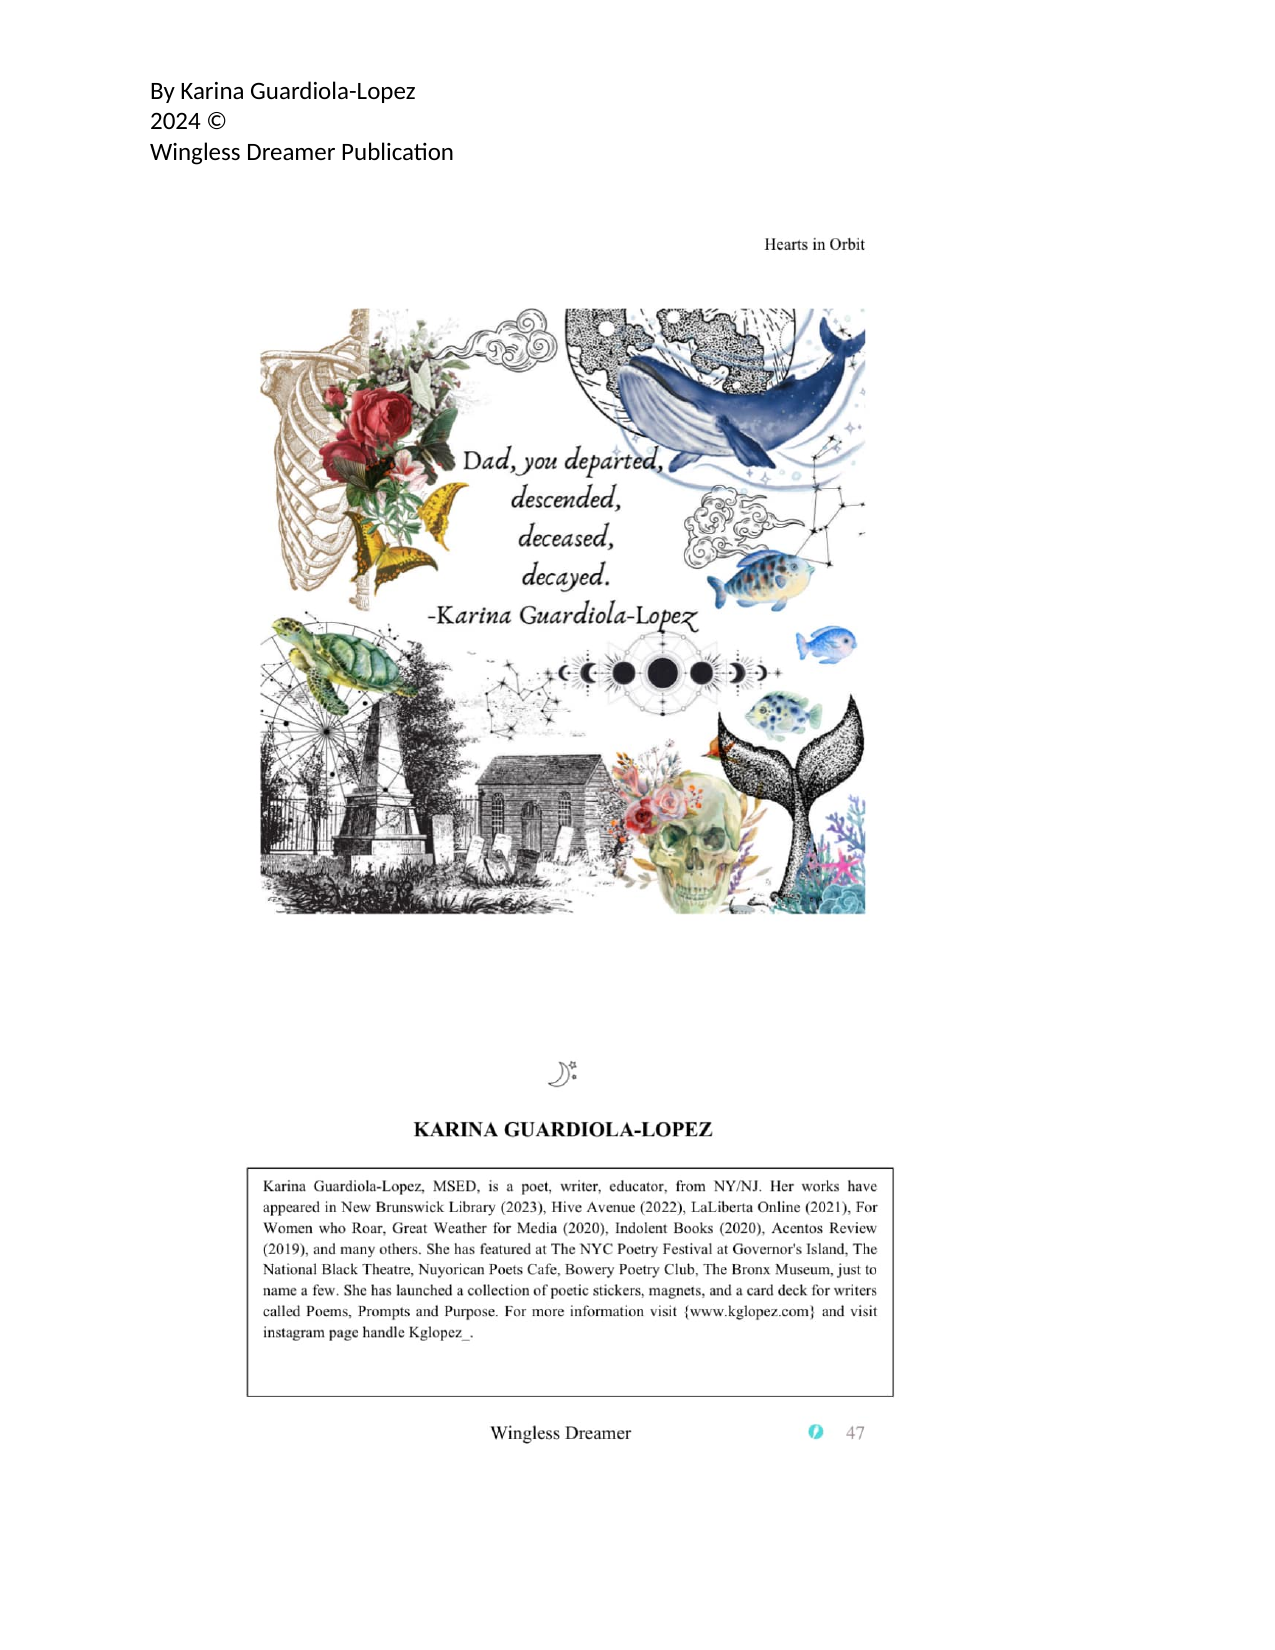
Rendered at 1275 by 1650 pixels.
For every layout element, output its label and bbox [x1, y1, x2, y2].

picture [150, 166, 979, 1501]
